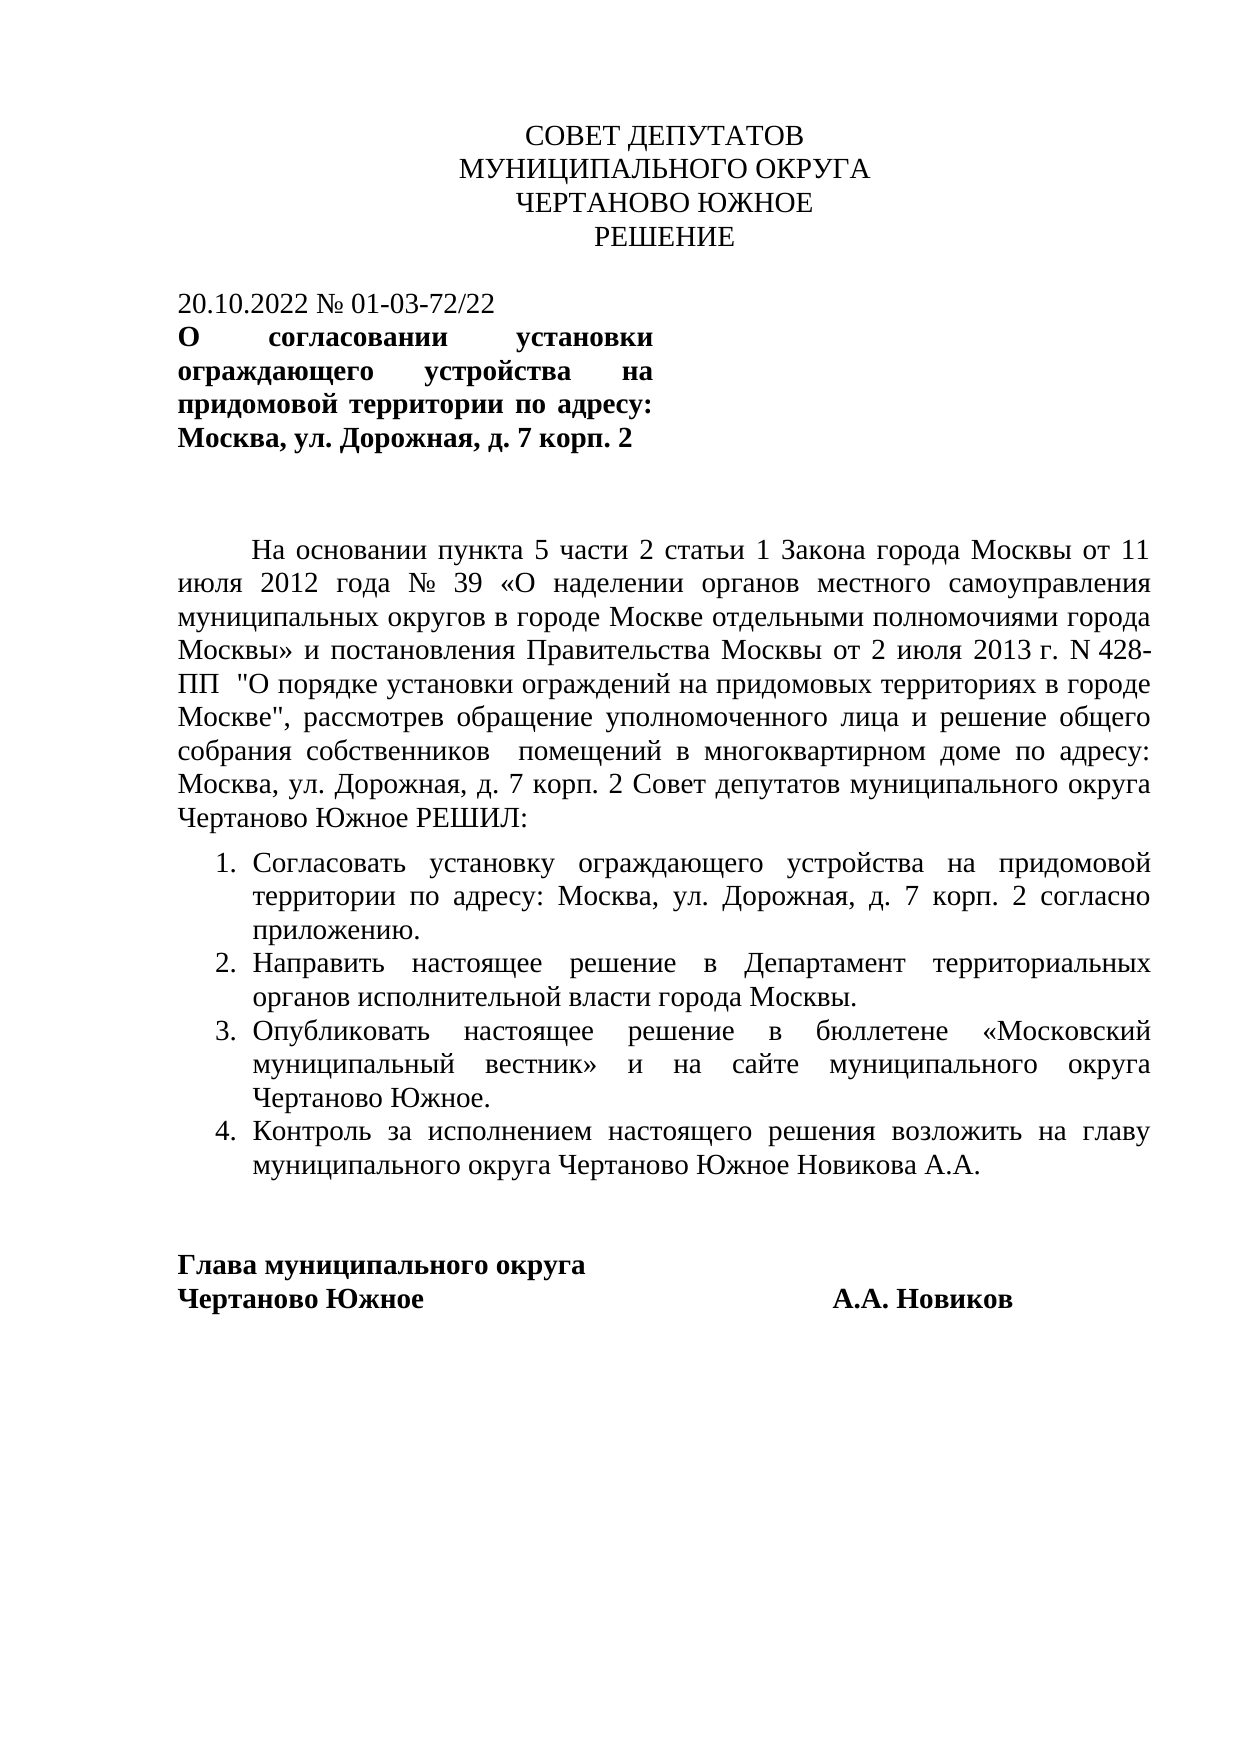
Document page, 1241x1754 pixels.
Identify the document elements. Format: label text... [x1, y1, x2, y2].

text МУНИЦИПАЛЬНОГО ОКРУГА [177, 152, 1152, 185]
table_header О согласовании установки ограждающего устройства на придомовой территории по адресу: Москва, ул. Дорожная, д. 7 корп. 2 [166, 319, 664, 453]
text Чертаново Южное А.А. Новиков [177, 1281, 1152, 1314]
text Глава муниципального округа [177, 1247, 1152, 1281]
text ЧЕРТАНОВО ЮЖНОЕ [177, 185, 1152, 219]
list Направить настоящее решение в Департамент территориальных органов исполнительной власти города Москвы. [215, 946, 1152, 1013]
text СОВЕТ ДЕПУТАТОВ [177, 118, 1152, 152]
subtitle На основании пункта 5 части 2 статьи 1 Закона города Москвы от 11 июля 2012 года № 39 «О наделении органов местного самоуправления муниципальных округов в городе Москве отдельными полномочиями города Москвы» и постановления Правительства Москвы от 2 июля 2013 г. N 428-ПП "О порядке установки ограждений на придомовых территориях в городе Москве", рассмотрев обращение уполномоченного лица и решение общего собрания собственников помещений в многоквартирном доме по адресу: Москва, ул. Дорожная, д. 7 корп. 2 Совет депутатов муниципального округа Чертаново Южное РЕШИЛ: [177, 532, 1152, 834]
text РЕШЕНИЕ [177, 219, 1152, 252]
text 20.10.2022 № 01-03-72/22 [177, 286, 1152, 319]
list Опубликовать настоящее решение в бюллетене «Московский муниципальный вестник» и на сайте муниципального округа Чертаново Южное. [215, 1013, 1152, 1113]
list Контроль за исполнением настоящего решения возложить на главу муниципального округа Чертаново Южное Новикова А.А. [215, 1113, 1152, 1180]
list Согласовать установку ограждающего устройства на придомовой территории по адресу: Москва, ул. Дорожная, д. 7 корп. 2 согласно приложению. [215, 845, 1152, 946]
